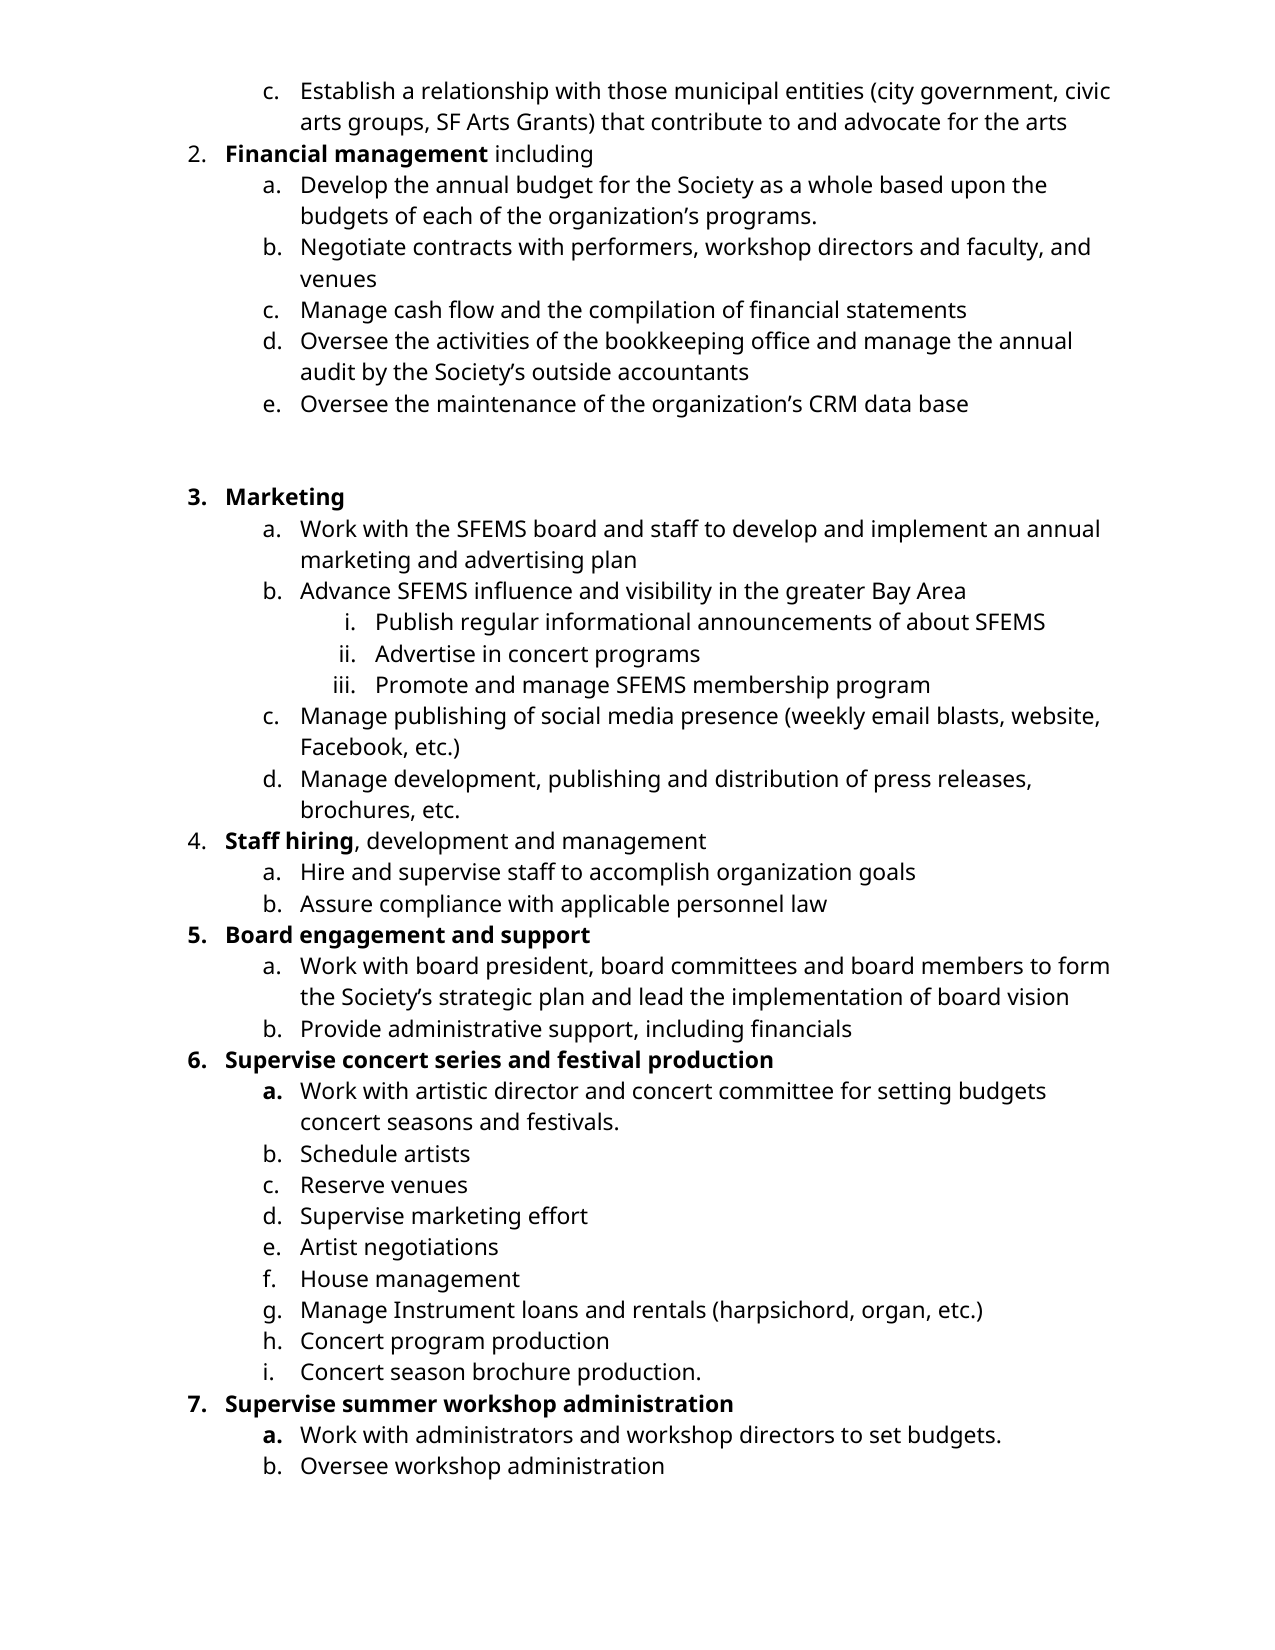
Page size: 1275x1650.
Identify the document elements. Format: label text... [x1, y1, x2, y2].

list Supervise marketing effort [262, 1200, 1125, 1231]
list Concert program production [262, 1325, 1125, 1356]
list Manage publishing of social media presence (weekly email blasts, website, Facebook, etc.) [262, 700, 1125, 762]
list Work with artistic director and concert committee for setting budgets concert seasons and festivals. [262, 1075, 1125, 1137]
list Hire and supervise staff to accomplish organization goals [262, 856, 1125, 887]
list Board engagement and support [187, 919, 1125, 950]
list Advance SFEMS influence and visibility in the greater Bay Area [262, 575, 1125, 606]
list Work with board president, board committees and board members to form the Society’s strategic plan and lead the implementation of board vision [262, 950, 1125, 1012]
list Financial management including [187, 137, 1125, 169]
list Marketing [187, 481, 1125, 512]
list Manage cash flow and the compilation of financial statements [262, 294, 1125, 325]
list Advertise in concert programs [356, 637, 1125, 669]
list Manage development, publishing and distribution of press releases, brochures, etc. [262, 762, 1125, 825]
list Negotiate contracts with performers, workshop directors and faculty, and venues [262, 231, 1125, 294]
list Promote and manage SFEMS membership program [356, 669, 1125, 700]
list Oversee the activities of the bookkeeping office and manage the annual audit by the Society’s outside accountants [262, 325, 1125, 387]
list Oversee the maintenance of the organization’s CRM data base [262, 387, 1125, 419]
list Supervise concert series and festival production [187, 1044, 1125, 1075]
list Establish a relationship with those municipal entities (city government, civic arts groups, SF Arts Grants) that contribute to and advocate for the arts [262, 75, 1125, 137]
list Schedule artists [262, 1137, 1125, 1169]
list Staff hiring, development and management [187, 825, 1125, 856]
list Work with the SFEMS board and staff to develop and implement an annual marketing and advertising plan [262, 512, 1125, 575]
list Reserve venues [262, 1169, 1125, 1200]
list Provide administrative support, including financials [262, 1012, 1125, 1044]
list Supervise summer workshop administration [187, 1387, 1125, 1419]
list Develop the annual budget for the Society as a whole based upon the budgets of each of the organization’s programs. [262, 169, 1125, 231]
list House management [262, 1262, 1125, 1294]
list Manage Instrument loans and rentals (harpsichord, organ, etc.) [262, 1294, 1125, 1325]
list Publish regular informational announcements of about SFEMS [356, 606, 1125, 637]
list Concert season brochure production. [262, 1356, 1125, 1387]
list Work with administrators and workshop directors to set budgets. [262, 1419, 1125, 1450]
list Assure compliance with applicable personnel law [262, 887, 1125, 919]
list Oversee workshop administration [262, 1450, 1125, 1481]
list Artist negotiations [262, 1231, 1125, 1262]
